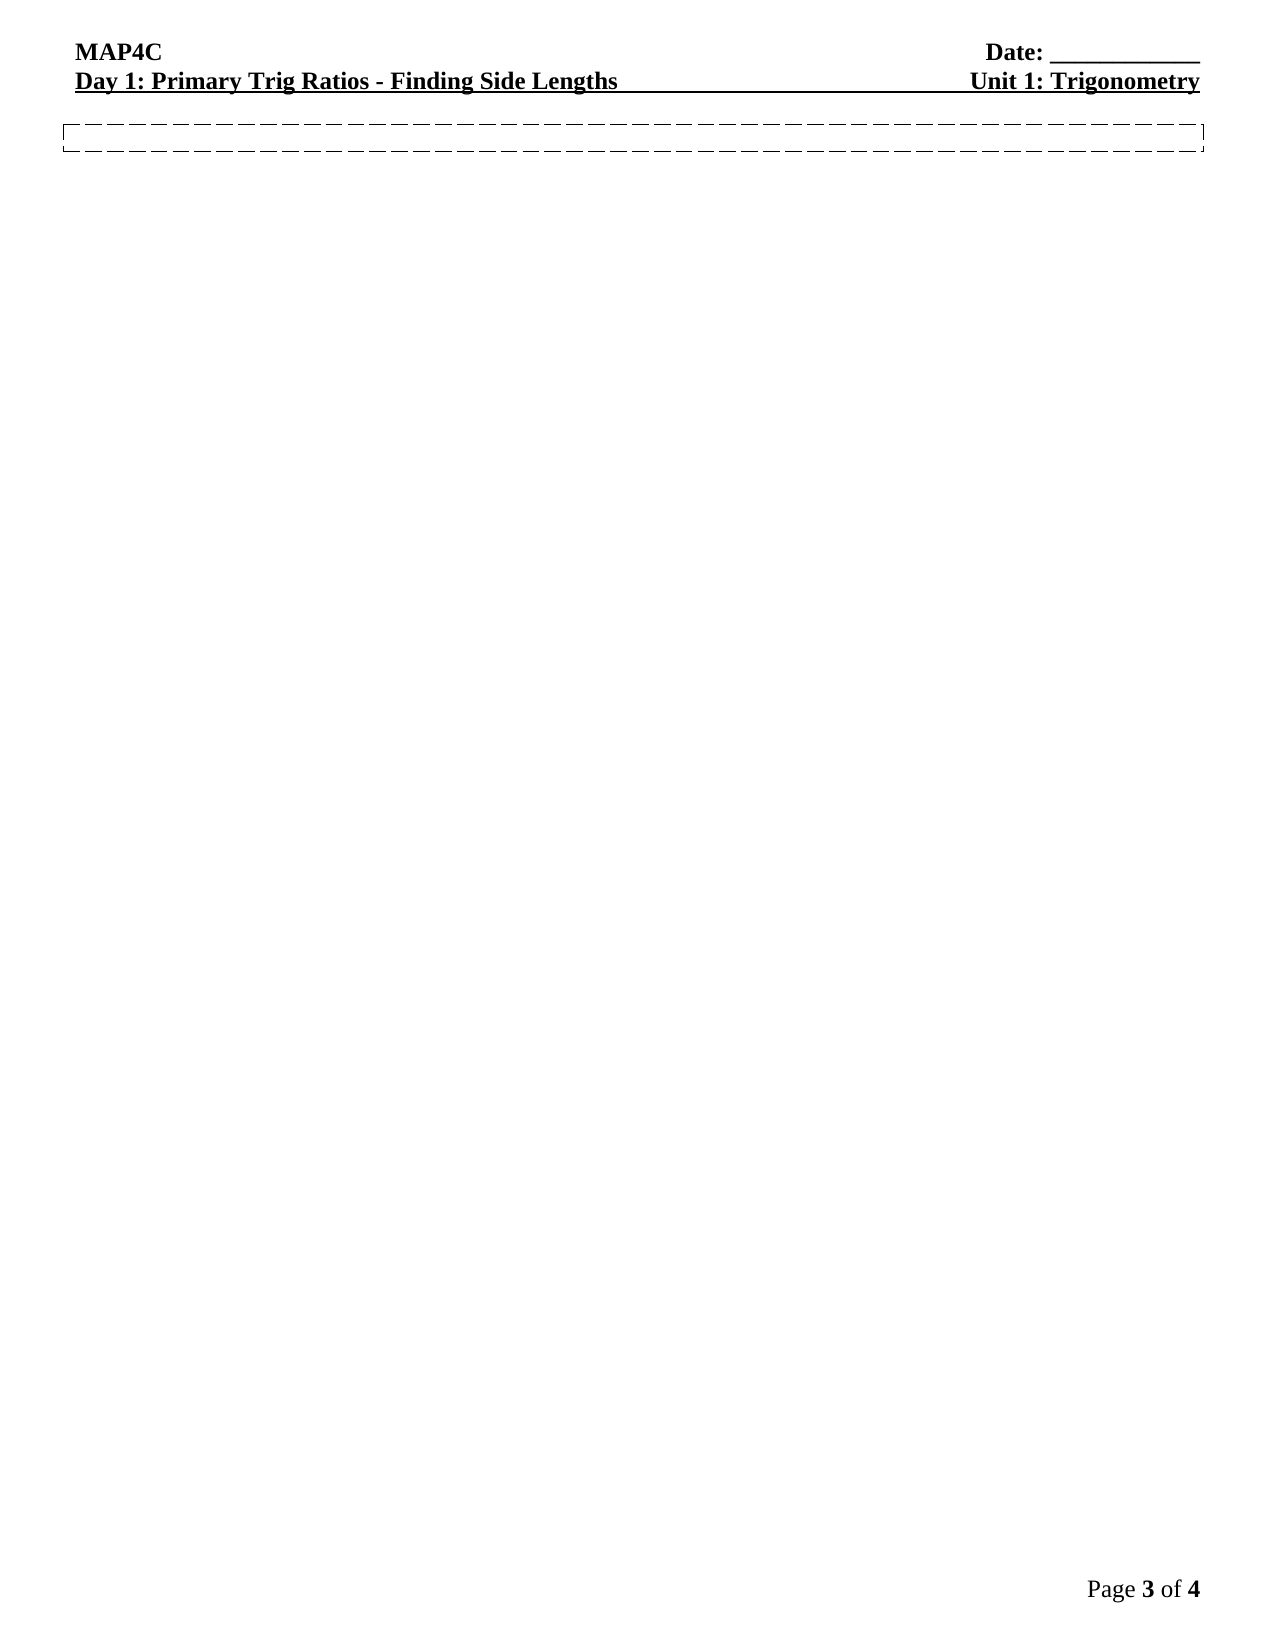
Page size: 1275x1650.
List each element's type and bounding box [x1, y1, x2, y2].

table_header [64, 124, 1203, 151]
